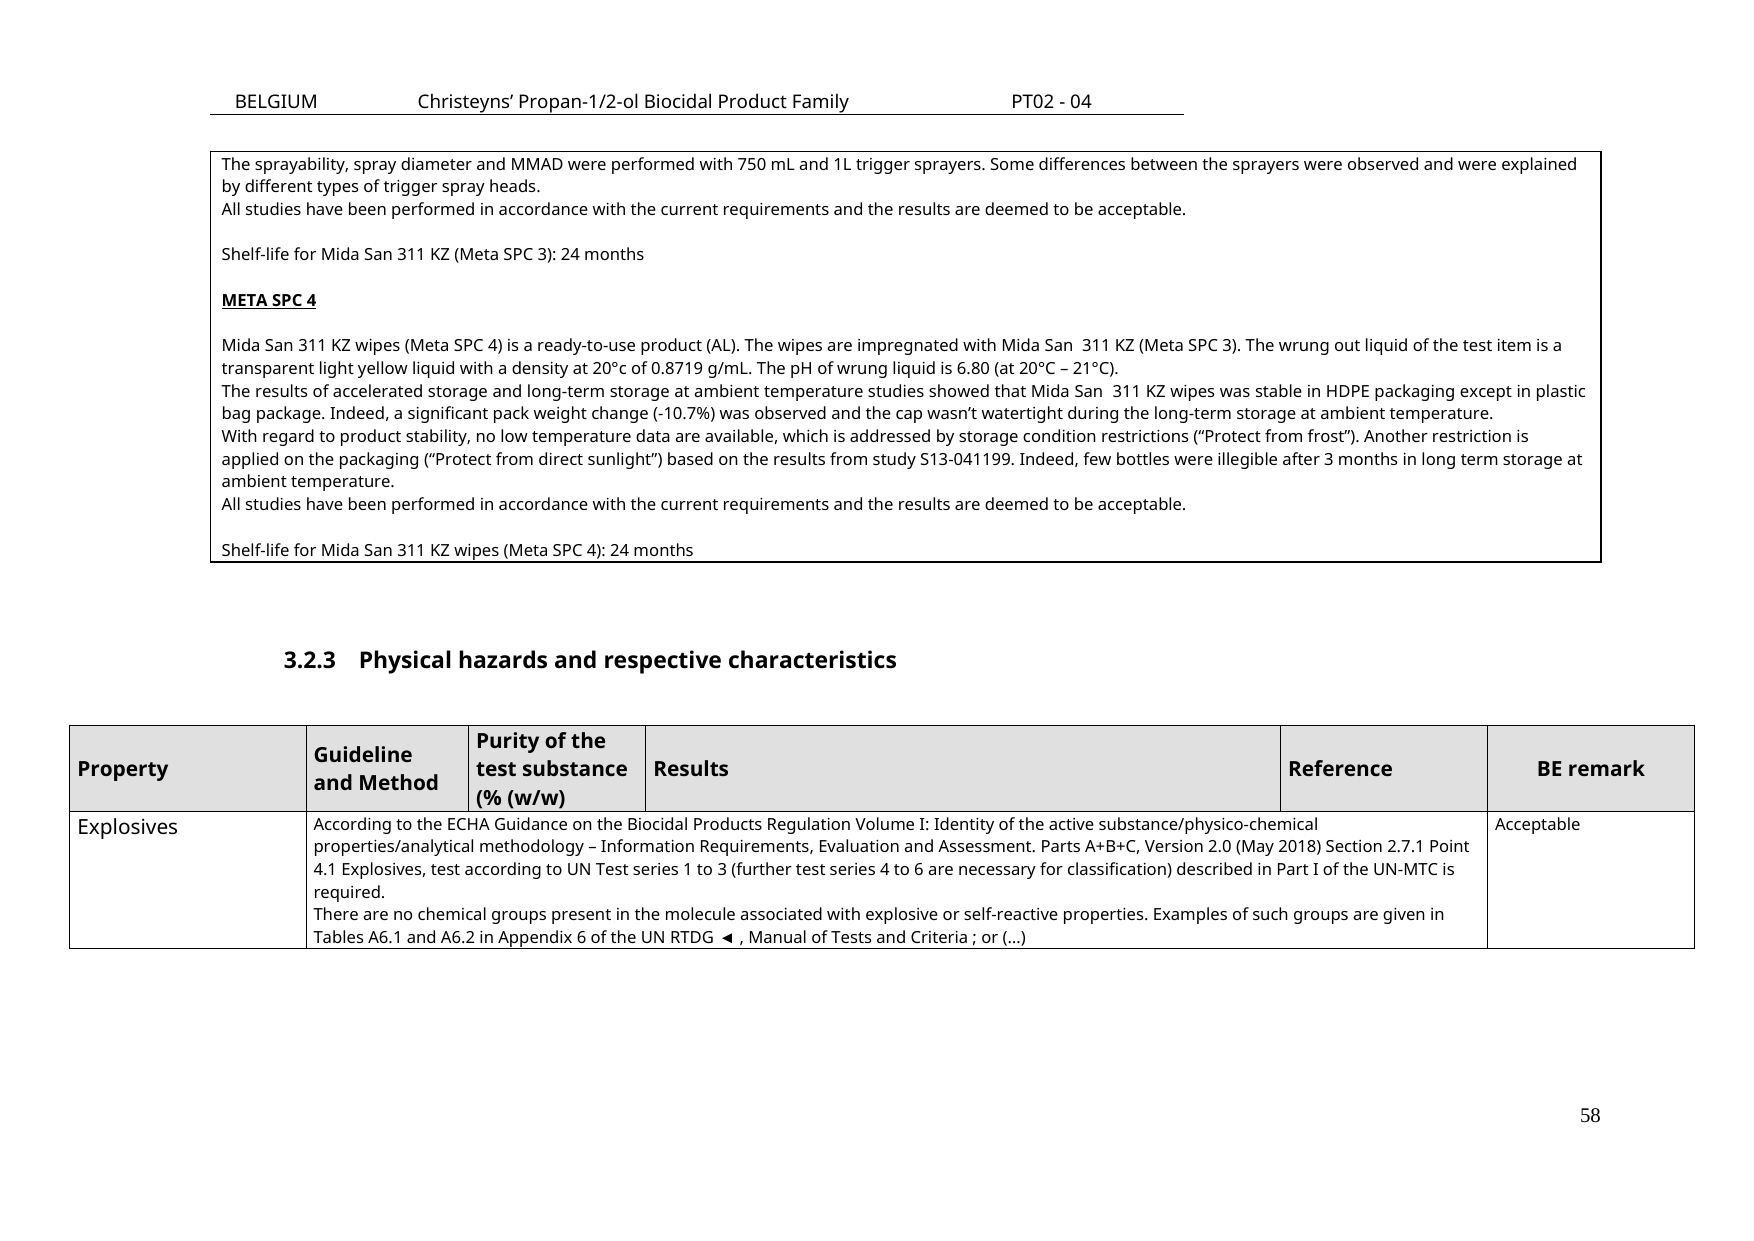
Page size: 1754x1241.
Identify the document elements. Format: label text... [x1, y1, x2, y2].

table_header Results [646, 726, 1280, 811]
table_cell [211, 152, 1600, 561]
table_header Guideline and Method [307, 726, 468, 811]
table_header Reference [1281, 726, 1487, 811]
table_header Property [70, 726, 306, 811]
table_cell Acceptable [1488, 812, 1694, 948]
table_header Purity of the test substance (% (w/w) [469, 726, 645, 811]
subtitle Physical hazards and respective characteristics [283, 644, 1600, 676]
table_cell Explosives [70, 812, 306, 948]
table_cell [307, 812, 1487, 948]
table_header BE remark [1488, 726, 1694, 811]
